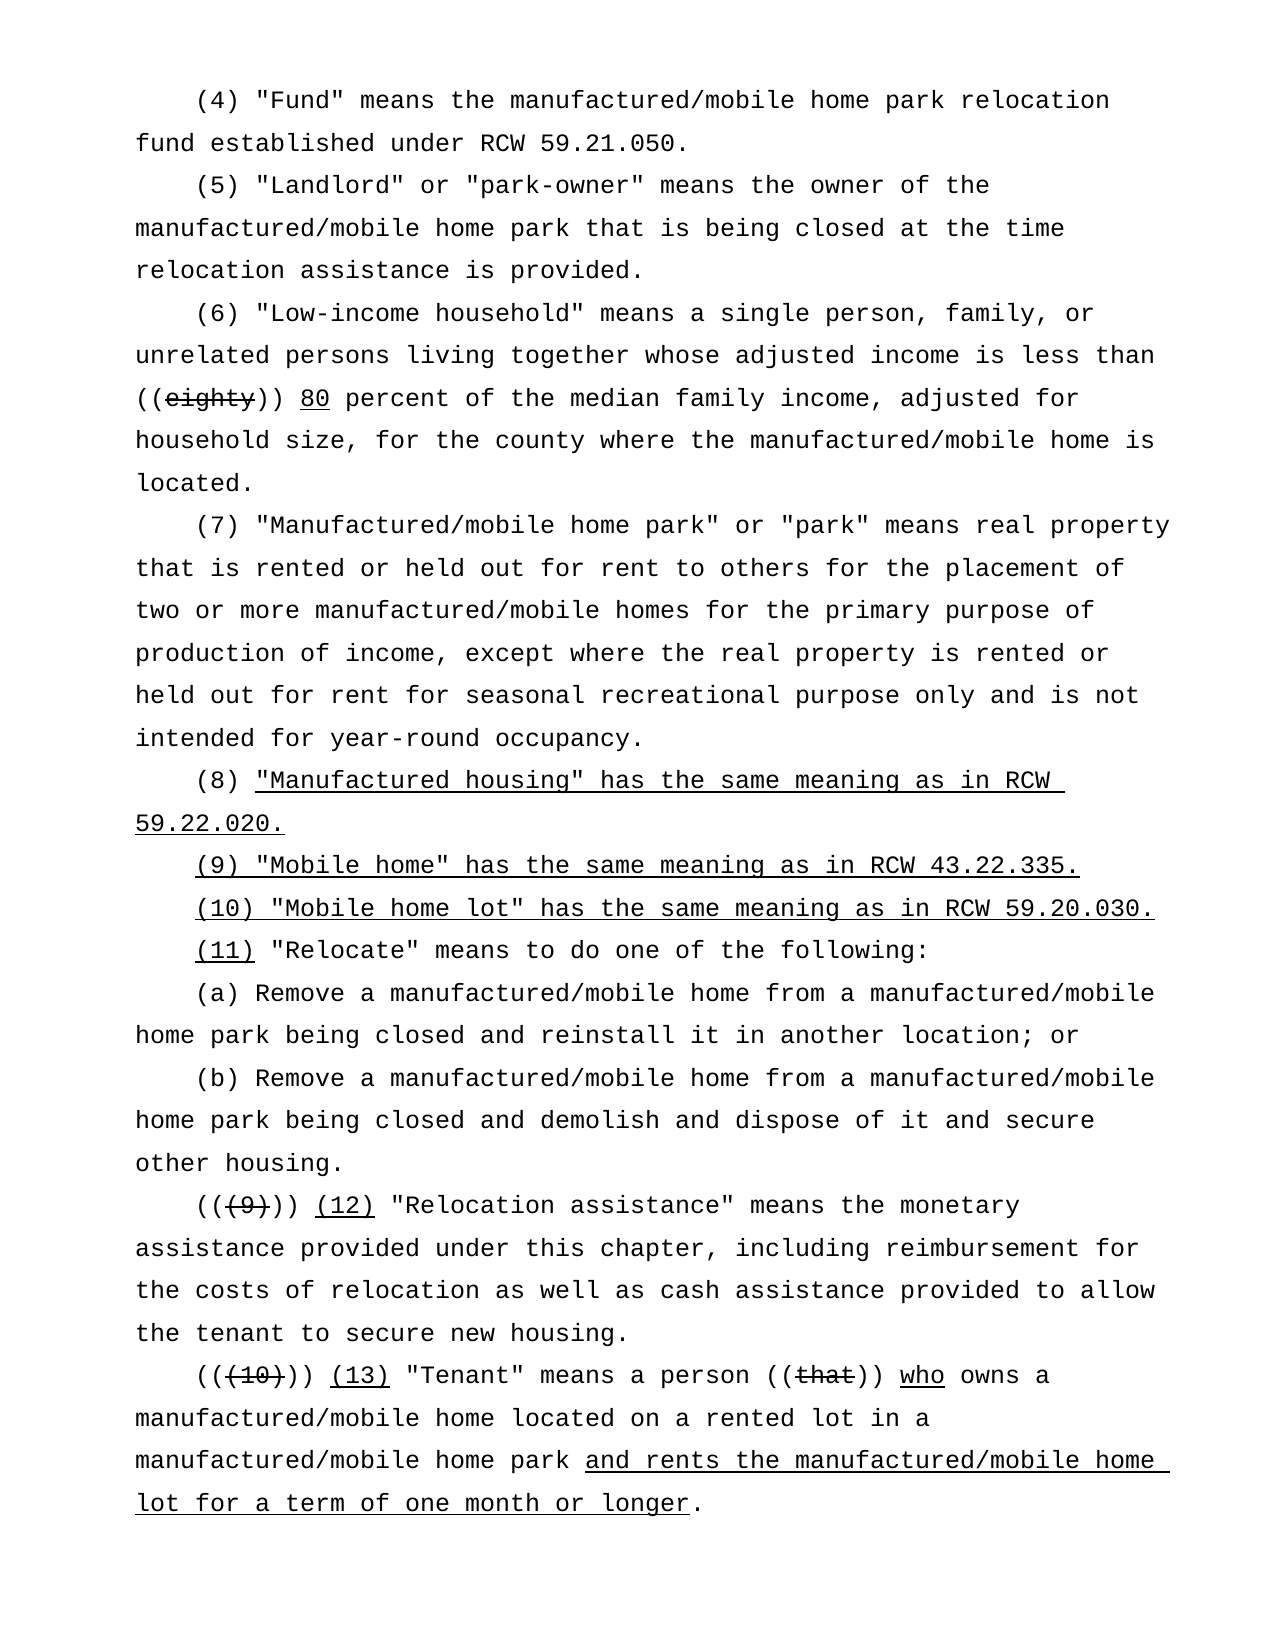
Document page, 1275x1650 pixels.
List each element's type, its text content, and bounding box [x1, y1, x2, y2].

text (8) "Manufactured housing" has the same meaning as in RCW 59.22.020. [135, 755, 1170, 840]
text (9) "Mobile home" has the same meaning as in RCW 43.22.335. [135, 840, 1170, 882]
text (((9))) (12) "Relocation assistance" means the monetary assistance provided under this chapter, including reimbursement for the costs of relocation as well as cash assistance provided to allow the tenant to secure new housing. [135, 1180, 1170, 1350]
text (11) "Relocate" means to do one of the following: [135, 925, 1170, 967]
text (6) "Low-income household" means a single person, family, or unrelated persons living together whose adjusted income is less than ((eighty)) 80 percent of the median family income, adjusted for household size, for the county where the manufactured/mobile home is located. [135, 287, 1170, 500]
text (((10))) (13) "Tenant" means a person ((that)) who owns a manufactured/mobile home located on a rented lot in a manufactured/mobile home park and rents the manufactured/mobile home lot for a term of one month or longer. [135, 1350, 1170, 1520]
text (10) "Mobile home lot" has the same meaning as in RCW 59.20.030. [135, 882, 1170, 925]
text (4) "Fund" means the manufactured/mobile home park relocation fund established under RCW 59.21.050. [135, 75, 1170, 160]
text (5) "Landlord" or "park-owner" means the owner of the manufactured/mobile home park that is being closed at the time relocation assistance is provided. [135, 160, 1170, 287]
text (b) Remove a manufactured/mobile home from a manufactured/mobile home park being closed and demolish and dispose of it and secure other housing. [135, 1052, 1170, 1180]
text (a) Remove a manufactured/mobile home from a manufactured/mobile home park being closed and reinstall it in another location; or [135, 967, 1170, 1052]
text (7) "Manufactured/mobile home park" or "park" means real property that is rented or held out for rent to others for the placement of two or more manufactured/mobile homes for the primary purpose of production of income, except where the real property is rented or held out for rent for seasonal recreational purpose only and is not intended for year-round occupancy. [135, 500, 1170, 755]
